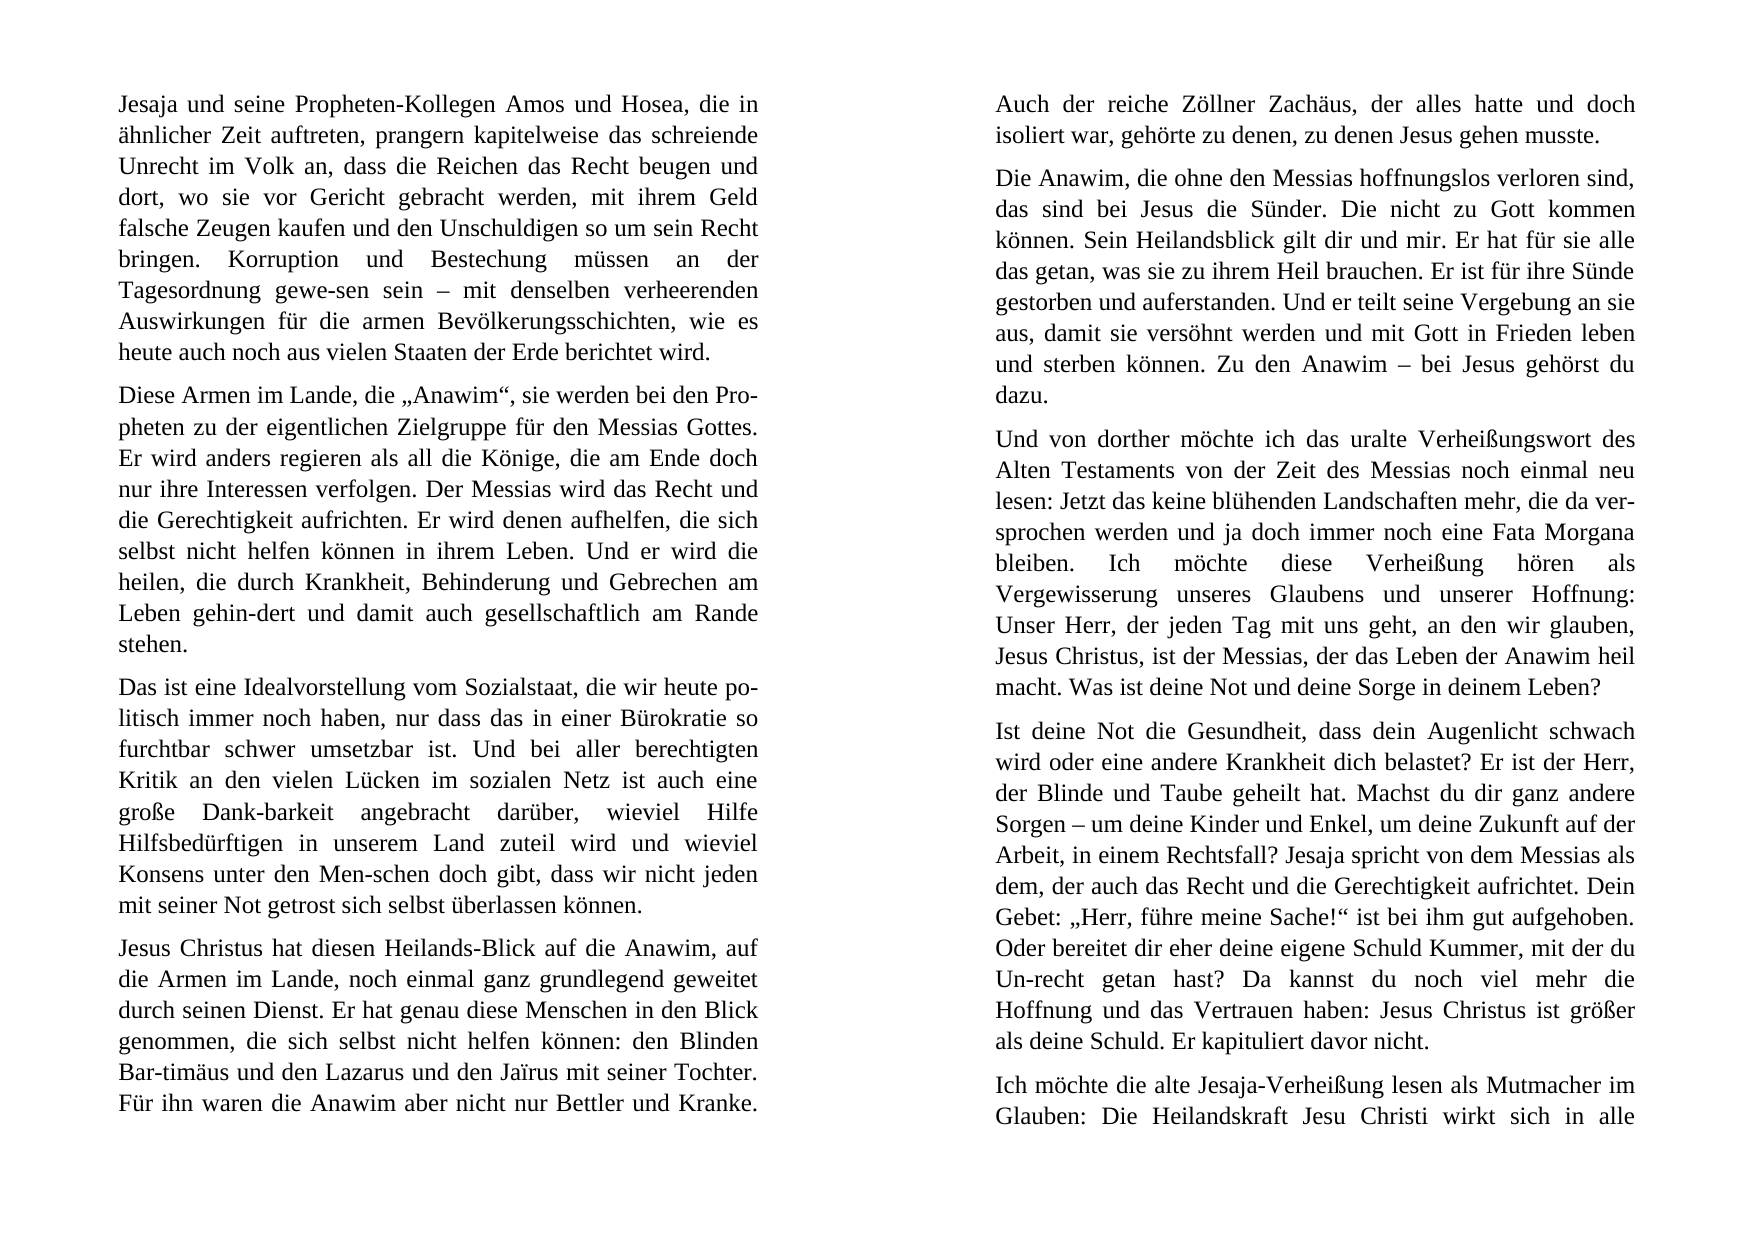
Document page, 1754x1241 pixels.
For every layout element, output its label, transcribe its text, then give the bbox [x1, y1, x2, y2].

text Das ist eine Idealvorstellung vom Sozialstaat, die wir heute po-litisch immer noch haben, nur dass das in einer Bürokratie so furchtbar schwer umsetzbar ist. Und bei aller berechtigten Kritik an den vielen Lücken im sozialen Netz ist auch eine große Dank-barkeit angebracht darüber, wieviel Hilfe Hilfsbedürftigen in unserem Land zuteil wird und wieviel Konsens unter den Men-schen doch gibt, dass wir nicht jeden mit seiner Not getrost sich selbst überlassen können. [118, 672, 759, 918]
text Jesus Christus hat diesen Heilands-Blick auf die Anawim, auf die Armen im Lande, noch einmal ganz grundlegend geweitet durch seinen Dienst. Er hat genau diese Menschen in den Blick genommen, die sich selbst nicht helfen können: den Blinden Bar-timäus und den Lazarus und den Jaïrus mit seiner Tochter. Für ihn waren die Anawim aber nicht nur Bettler und Kranke. Auch der reiche Zöllner Zachäus, der alles hatte und doch isoliert war, gehörte zu denen, zu denen Jesus gehen musste. [995, 89, 1636, 148]
text Jesaja und seine Propheten-Kollegen Amos und Hosea, die in ähnlicher Zeit auftreten, prangern kapitelweise das schreiende Unrecht im Volk an, dass die Reichen das Recht beugen und dort, wo sie vor Gericht gebracht werden, mit ihrem Geld falsche Zeugen kaufen und den Unschuldigen so um sein Recht bringen. Korruption und Bestechung müssen an der Tagesordnung gewe-sen sein – mit denselben verheerenden Auswirkungen für die armen Bevölkerungsschichten, wie es heute auch noch aus vielen Staaten der Erde berichtet wird. [118, 89, 759, 366]
text Ist deine Not die Gesundheit, dass dein Augenlicht schwach wird oder eine andere Krankheit dich belastet? Er ist der Herr, der Blinde und Taube geheilt hat. Machst du dir ganz andere Sorgen – um deine Kinder und Enkel, um deine Zukunft auf der Arbeit, in einem Rechtsfall? Jesaja spricht von dem Messias als dem, der auch das Recht und die Gerechtigkeit aufrichtet. Dein Gebet: „Herr, führe meine Sache!“ ist bei ihm gut aufgehoben. Oder bereitet dir eher deine eigene Schuld Kummer, mit der du Un-recht getan hast? Da kannst du noch viel mehr die Hoffnung und das Vertrauen haben: Jesus Christus ist größer als deine Schuld. Er kapituliert davor nicht. [995, 716, 1636, 1055]
text Jesus Christus hat diesen Heilands-Blick auf die Anawim, auf die Armen im Lande, noch einmal ganz grundlegend geweitet durch seinen Dienst. Er hat genau diese Menschen in den Blick genommen, die sich selbst nicht helfen können: den Blinden Bar-timäus und den Lazarus und den Jaïrus mit seiner Tochter. Für ihn waren die Anawim aber nicht nur Bettler und Kranke. Auch der reiche Zöllner Zachäus, der alles hatte und doch isoliert war, gehörte zu denen, zu denen Jesus gehen musste. [118, 933, 759, 1117]
text Und von dorther möchte ich das uralte Verheißungswort des Alten Testaments von der Zeit des Messias noch einmal neu lesen: Jetzt das keine blühenden Landschaften mehr, die da ver-sprochen werden und ja doch immer noch eine Fata Morgana bleiben. Ich möchte diese Verheißung hören als Vergewisserung unseres Glaubens und unserer Hoffnung: Unser Herr, der jeden Tag mit uns geht, an den wir glauben, Jesus Christus, ist der Messias, der das Leben der Anawim heil macht. Was ist deine Not und deine Sorge in deinem Leben? [995, 424, 1636, 701]
text Die Anawim, die ohne den Messias hoffnungslos verloren sind, das sind bei Jesus die Sünder. Die nicht zu Gott kommen können. Sein Heilandsblick gilt dir und mir. Er hat für sie alle das getan, was sie zu ihrem Heil brauchen. Er ist für ihre Sünde gestorben und auferstanden. Und er teilt seine Vergebung an sie aus, damit sie versöhnt werden und mit Gott in Frieden leben und sterben können. Zu den Anawim – bei Jesus gehörst du dazu. [995, 163, 1636, 409]
text Diese Armen im Lande, die „Anawim“, sie werden bei den Pro-pheten zu der eigentlichen Zielgruppe für den Messias Gottes. Er wird anders regieren als all die Könige, die am Ende doch nur ihre Interessen verfolgen. Der Messias wird das Recht und die Gerechtigkeit aufrichten. Er wird denen aufhelfen, die sich selbst nicht helfen können in ihrem Leben. Und er wird die heilen, die durch Krankheit, Behinderung und Gebrechen am Leben gehin-dert und damit auch gesellschaftlich am Rande stehen. [118, 381, 759, 658]
